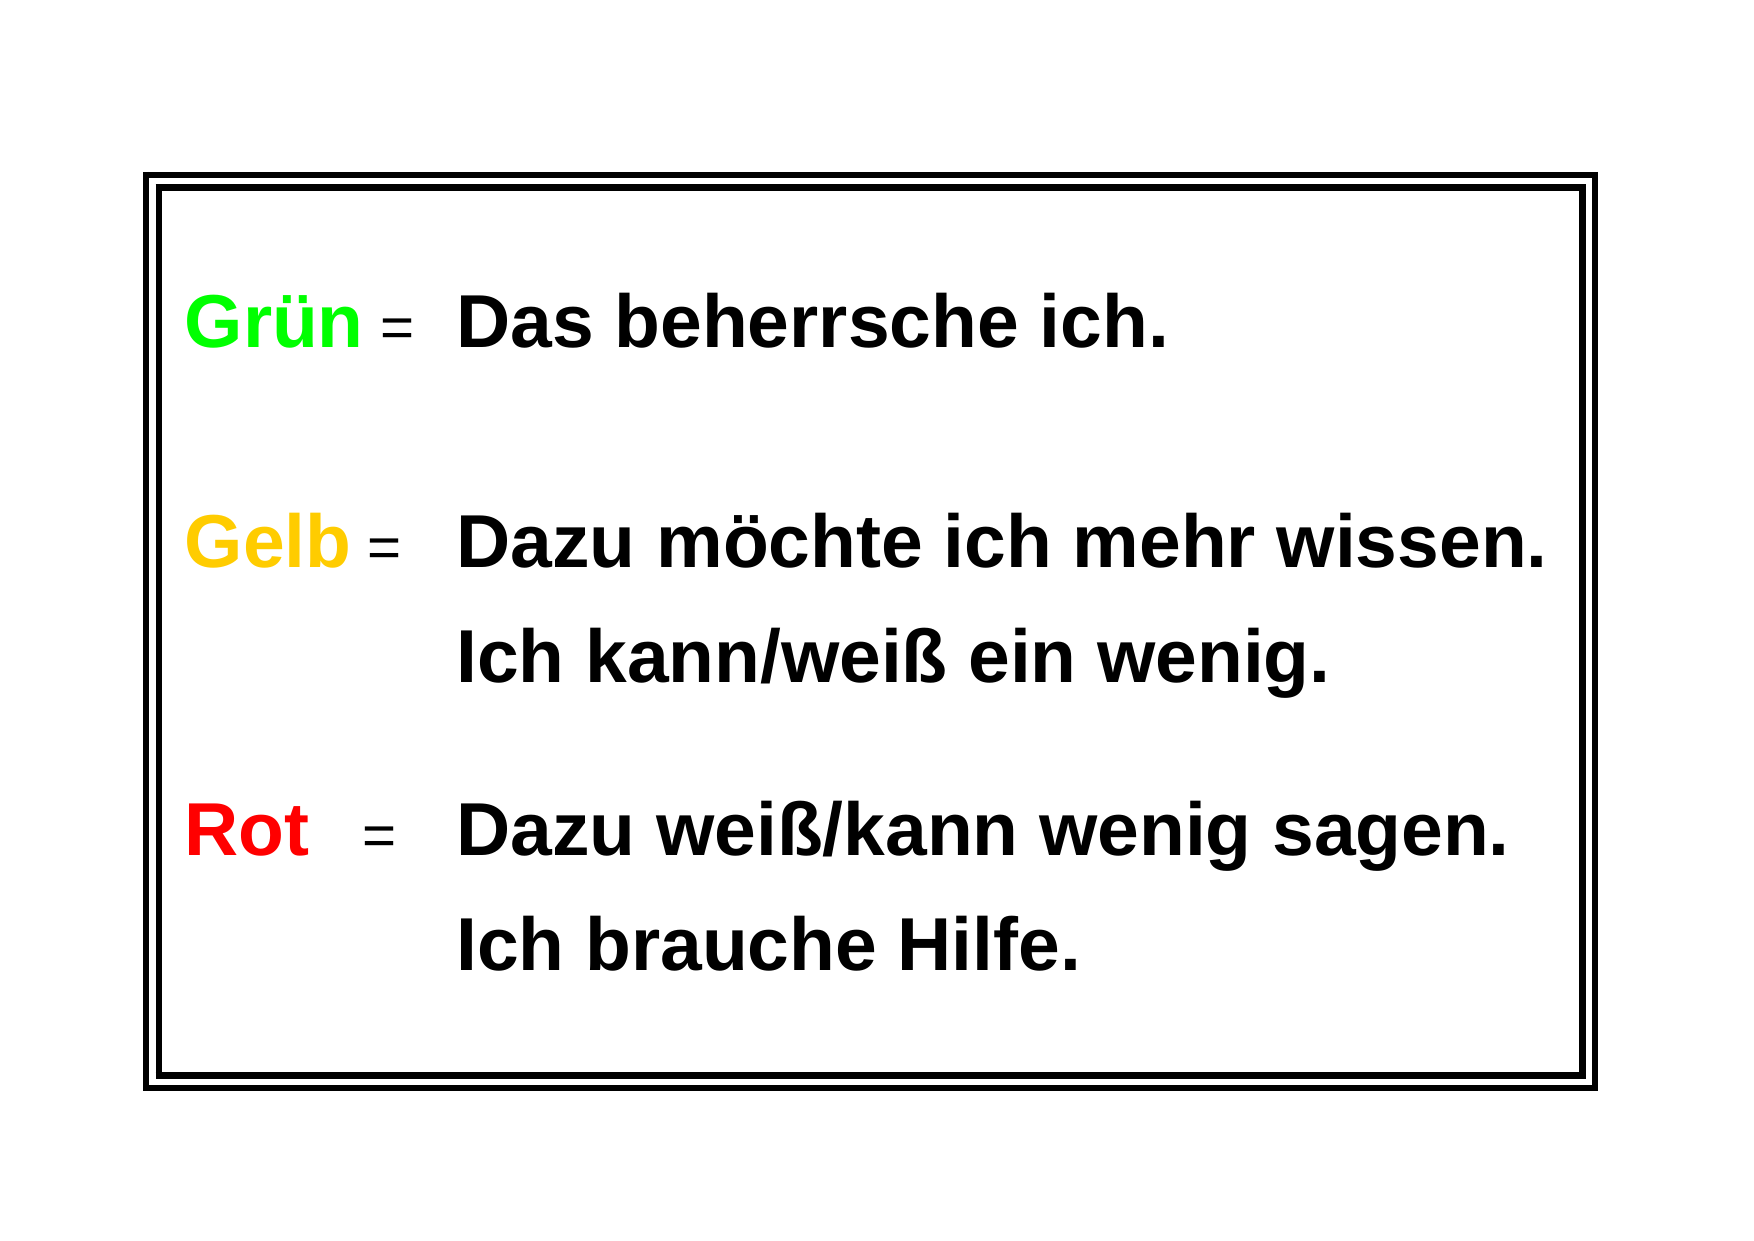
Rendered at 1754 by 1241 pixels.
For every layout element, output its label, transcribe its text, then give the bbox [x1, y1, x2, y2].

table_cell Dazu möchte ich mehr wissen. Ich kann/weiß ein wenig. [445, 497, 1579, 785]
table_header Grün = [153, 178, 445, 497]
table_cell Dazu weiß/kann wenig sagen. Ich brauche Hilfe. [445, 785, 1579, 1072]
table_header Das beherrsche ich. [445, 178, 1589, 497]
table_cell Rot = [162, 785, 445, 1072]
table_cell Gelb = [162, 497, 445, 785]
